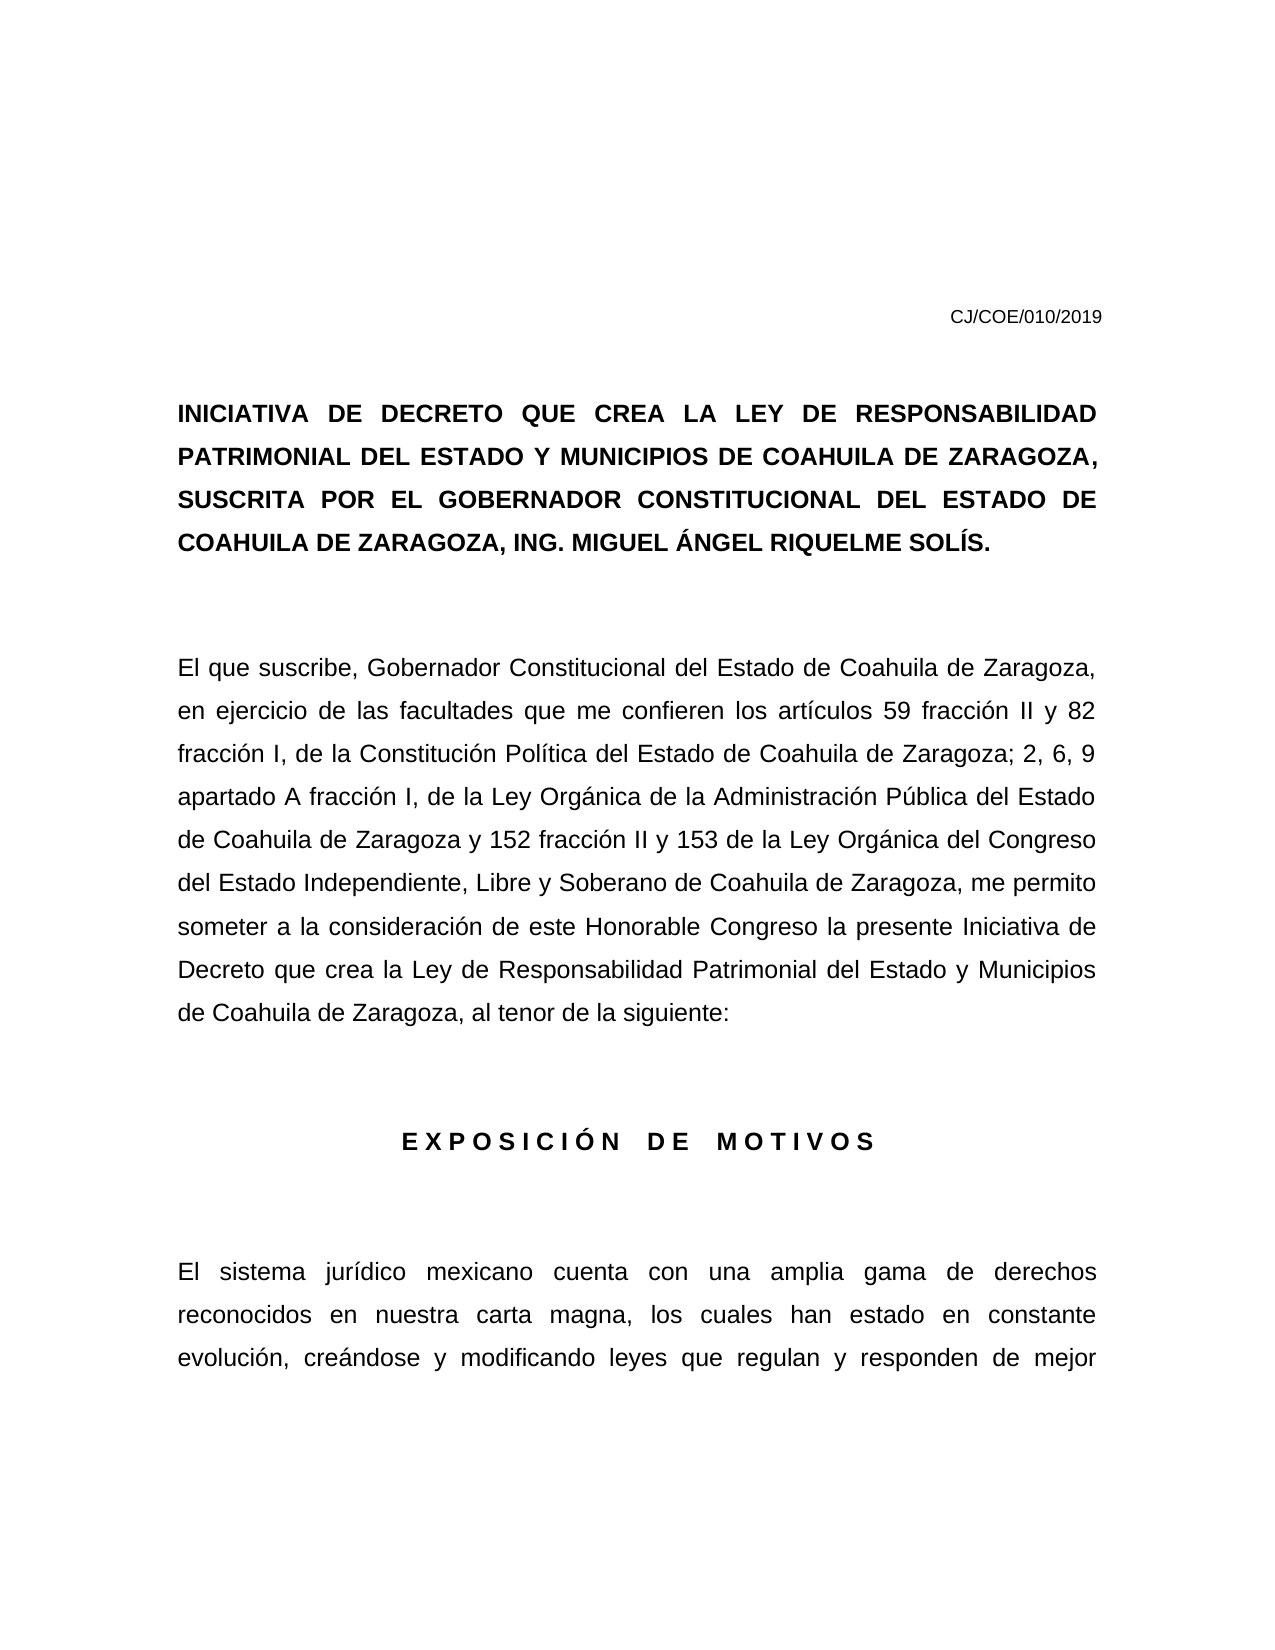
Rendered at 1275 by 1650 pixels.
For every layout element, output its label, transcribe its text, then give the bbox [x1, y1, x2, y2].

text INICIATIVA DE DECRETO QUE CREA LA LEY DE RESPONSABILIDAD PATRIMONIAL DEL ESTADO Y MUNICIPIOS DE COAHUILA DE ZARAGOZA, SUSCRITA POR EL GOBERNADOR CONSTITUCIONAL DEL ESTADO DE COAHUILA DE ZARAGOZA, ING. MIGUEL ÁNGEL RIQUELME SOLÍS. [177, 399, 1098, 557]
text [177, 1256, 1098, 1371]
text El que suscribe, Gobernador Constitucional del Estado de Coahuila de Zaragoza, en ejercicio de las facultades que me confieren los artículos 59 fracción II y 82 fracción I, de la Constitución Política del Estado de Coahuila de Zaragoza; 2, 6, 9 apartado A fracción I, de la Ley Orgánica de la Administración Pública del Estado de Coahuila de Zaragoza y 152 fracción II y 153 de la Ley Orgánica del Congreso del Estado Independiente, Libre y Soberano de Coahuila de Zaragoza, me permito someter a la consideración de este Honorable Congreso la presente Iniciativa de Decreto que crea la Ley de Responsabilidad Patrimonial del Estado y Municipios de Coahuila de Zaragoza, al tenor de la siguiente: [177, 653, 1098, 1026]
text E X P O S I C I Ó N D E M O T I V O S [177, 1127, 1098, 1156]
